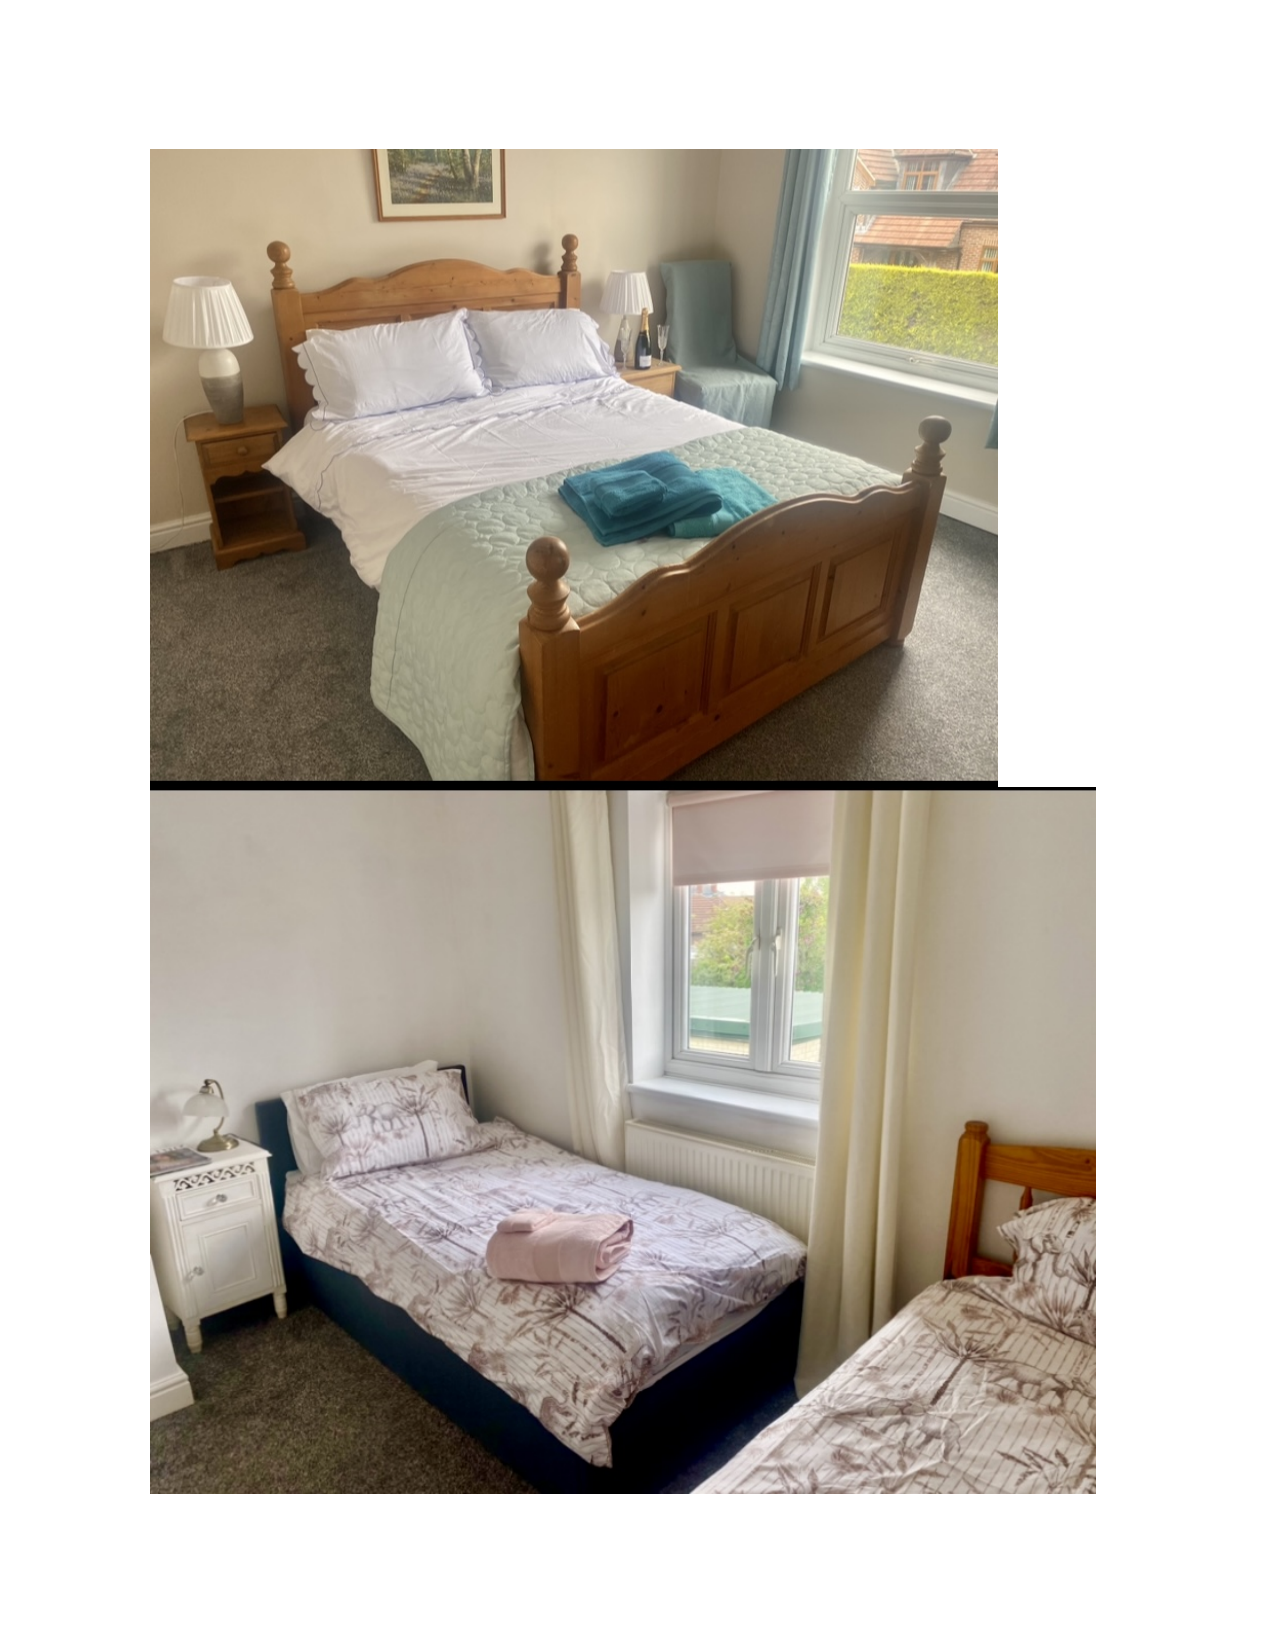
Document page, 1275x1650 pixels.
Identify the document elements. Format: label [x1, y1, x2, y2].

picture [150, 149, 1096, 1494]
